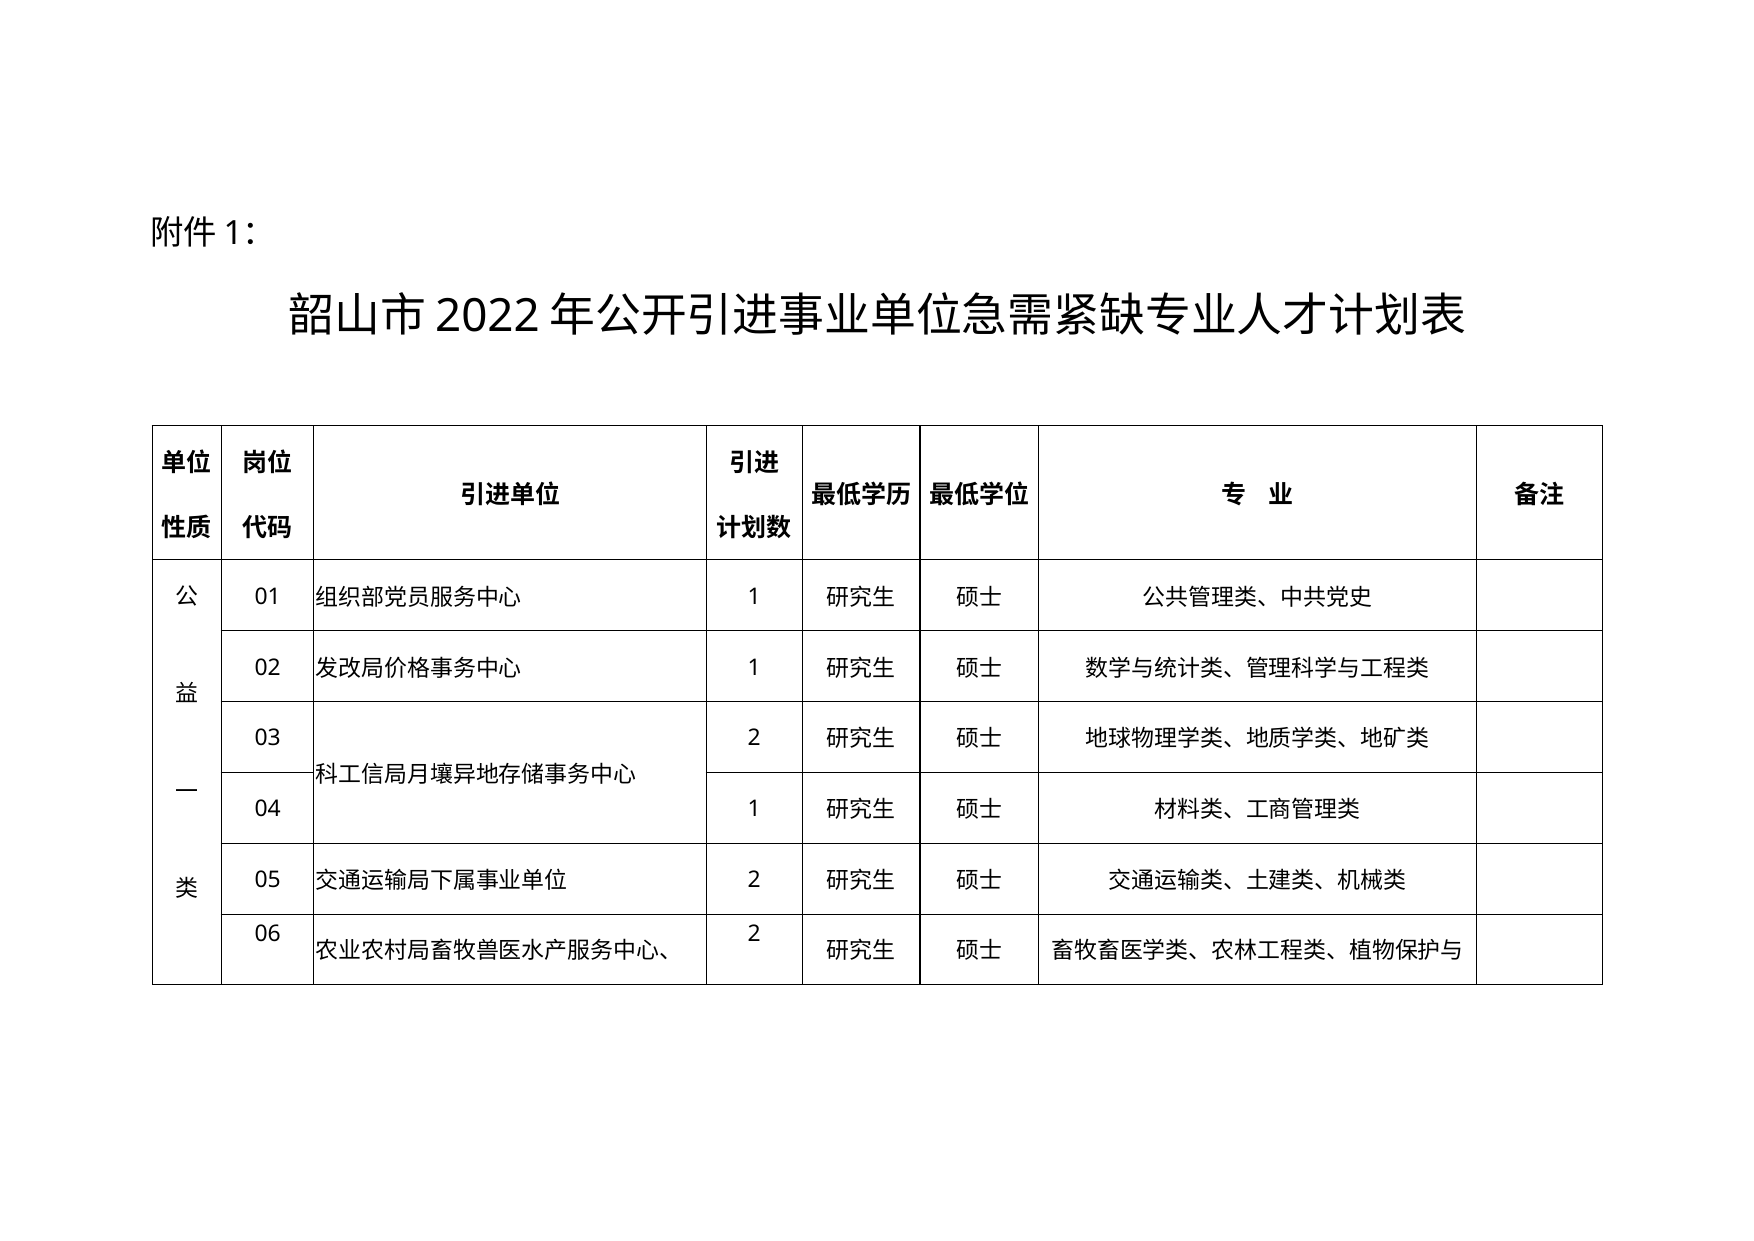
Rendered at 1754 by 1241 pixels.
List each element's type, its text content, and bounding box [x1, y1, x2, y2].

table_cell 研究生 [803, 702, 919, 772]
table_cell 地球物理学类、地质学类、地矿类 [1039, 702, 1476, 772]
table_cell 1 [707, 631, 802, 701]
table_cell 05 [222, 844, 313, 913]
table_cell [1477, 631, 1602, 701]
table_header 单位 性质 [153, 426, 221, 559]
table_cell 公共管理类、中共党史 [1039, 560, 1476, 630]
table_cell [1477, 702, 1602, 772]
table_cell 畜牧畜医学类、农林工程类、植物保护与农业资源利用类 [1039, 915, 1476, 984]
table_cell 研究生 [803, 631, 919, 701]
table_cell 03 [222, 702, 313, 772]
table_cell 硕士 [921, 631, 1038, 701]
table_cell 交通运输类、土建类、机械类 [1039, 844, 1476, 913]
table_cell 硕士 [921, 844, 1038, 913]
table_cell 组织部党员服务中心 [314, 560, 706, 630]
table_cell 2 [707, 844, 802, 913]
table_cell 硕士 [921, 773, 1038, 843]
table_cell 研究生 [803, 844, 919, 913]
text 附件1： [150, 198, 1604, 263]
table_cell 2 [707, 915, 802, 984]
table_cell 06 [222, 915, 313, 984]
table_cell 研究生 [803, 560, 919, 630]
table_cell 硕士 [921, 702, 1038, 772]
table_cell 科工信局月壤异地存储事务中心 [314, 702, 706, 843]
table_cell 04 [222, 773, 313, 843]
table_cell 数学与统计类、管理科学与工程类 [1039, 631, 1476, 701]
table_header 引进 计划数 [707, 426, 802, 559]
table_cell 02 [222, 631, 313, 701]
table_header 岗位 代码 [222, 426, 313, 559]
table_cell [1477, 915, 1602, 984]
table_header 最低学历 [803, 426, 919, 559]
table_cell 硕士 [921, 915, 1038, 984]
table_cell 2 [707, 702, 802, 772]
table_cell 交通运输局下属事业单位 [314, 844, 706, 913]
table_cell 硕士 [921, 560, 1038, 630]
table_cell 01 [222, 560, 313, 630]
table_cell 1 [707, 560, 802, 630]
table_cell [1477, 844, 1602, 913]
table_cell 研究生 [803, 915, 919, 984]
table_cell 发改局价格事务中心 [314, 631, 706, 701]
table_header 最低学位 [921, 426, 1038, 559]
table_cell [1477, 773, 1602, 843]
table_cell 农业农村局畜牧兽医水产服务中心、动物疫病预防控制中心 [314, 915, 706, 984]
table_cell 材料类、工商管理类 [1039, 773, 1476, 843]
text 韶山市2022年公开引进事业单位急需紧缺专业人才计划表 [150, 263, 1604, 360]
table_cell 公 益 一 类 [153, 560, 221, 984]
table_cell 1 [707, 773, 802, 843]
table_header 专 业 [1039, 426, 1476, 559]
table_cell [1477, 560, 1602, 630]
table_cell 研究生 [803, 773, 919, 843]
table_header 备注 [1477, 426, 1602, 559]
table_header 引进单位 [314, 426, 706, 559]
